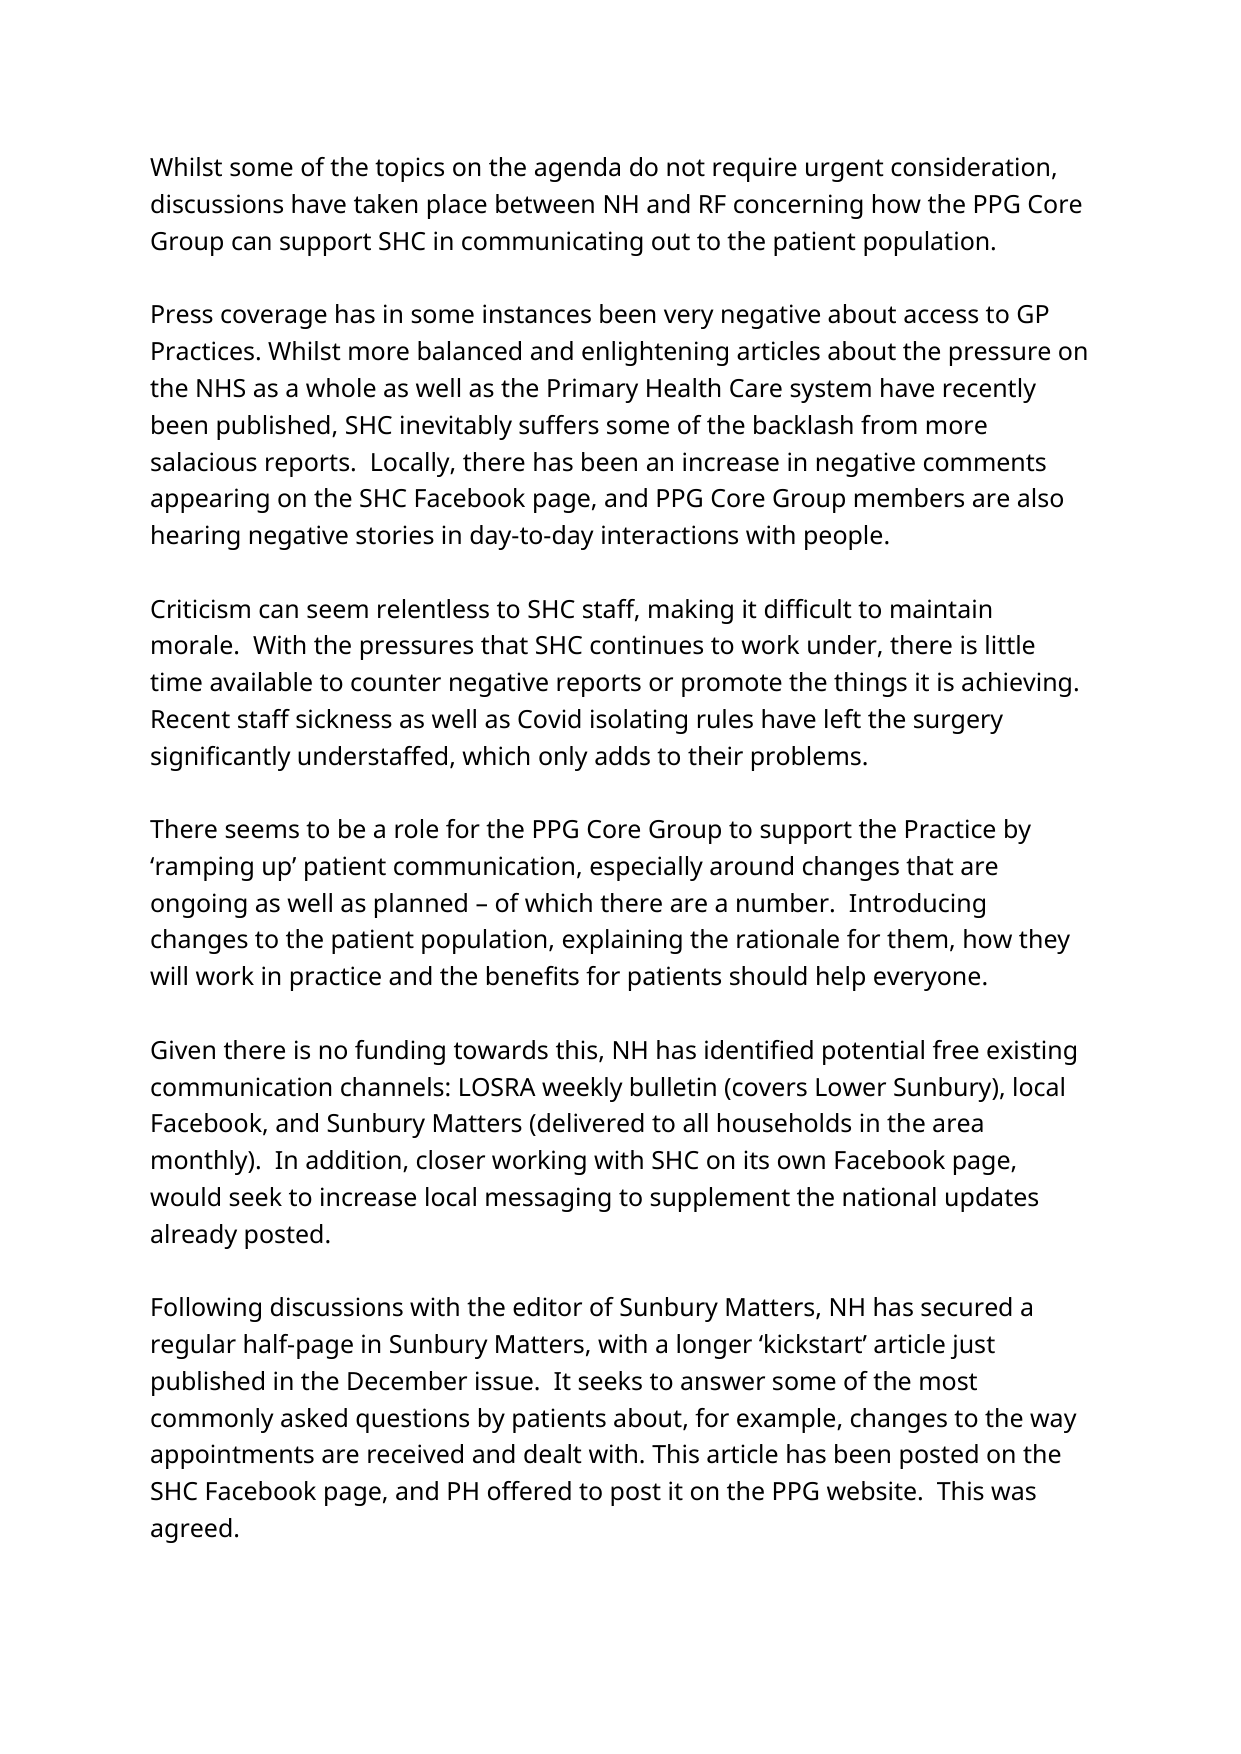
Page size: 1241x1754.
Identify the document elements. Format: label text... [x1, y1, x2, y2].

text Following discussions with the editor of Sunbury Matters, NH has secured a regular half-page in Sunbury Matters, with a longer ‘kickstart’ article just published in the December issue. It seeks to answer some of the most commonly asked questions by patients about, for example, changes to the way appointments are received and dealt with. This article has been posted on the SHC Facebook page, and PH offered to post it on the PPG website. This was agreed. [150, 1290, 1090, 1544]
text Whilst some of the topics on the agenda do not require urgent consideration, discussions have taken place between NH and RF concerning how the PPG Core Group can support SHC in communicating out to the patient population. [150, 150, 1090, 258]
text Press coverage has in some instances been very negative about access to GP Practices. Whilst more balanced and enlightening articles about the pressure on the NHS as a whole as well as the Primary Health Care system have recently been published, SHC inevitably suffers some of the backlash from more salacious reports. Locally, there has been an increase in negative comments appearing on the SHC Facebook page, and PPG Core Group members are also hearing negative stories in day-to-day interactions with people. [150, 297, 1090, 552]
text There seems to be a role for the PPG Core Group to support the Practice by ‘ramping up’ patient communication, especially around changes that are ongoing as well as planned – of which there are a number. Introducing changes to the patient population, explaining the rationale for them, how they will work in practice and the benefits for patients should help everyone. [150, 812, 1090, 993]
text Criticism can seem relentless to SHC staff, making it difficult to maintain morale. With the pressures that SHC continues to work under, there is little time available to counter negative reports or promote the things it is achieving. Recent staff sickness as well as Covid isolating rules have left the surgery significantly understaffed, which only adds to their problems. [150, 591, 1090, 772]
text Given there is no funding towards this, NH has identified potential free existing communication channels: LOSRA weekly bulletin (covers Lower Sunbury), local Facebook, and Sunbury Matters (delivered to all households in the area monthly). In addition, closer working with SHC on its own Facebook page, would seek to increase local messaging to supplement the national updates already posted. [150, 1032, 1090, 1250]
